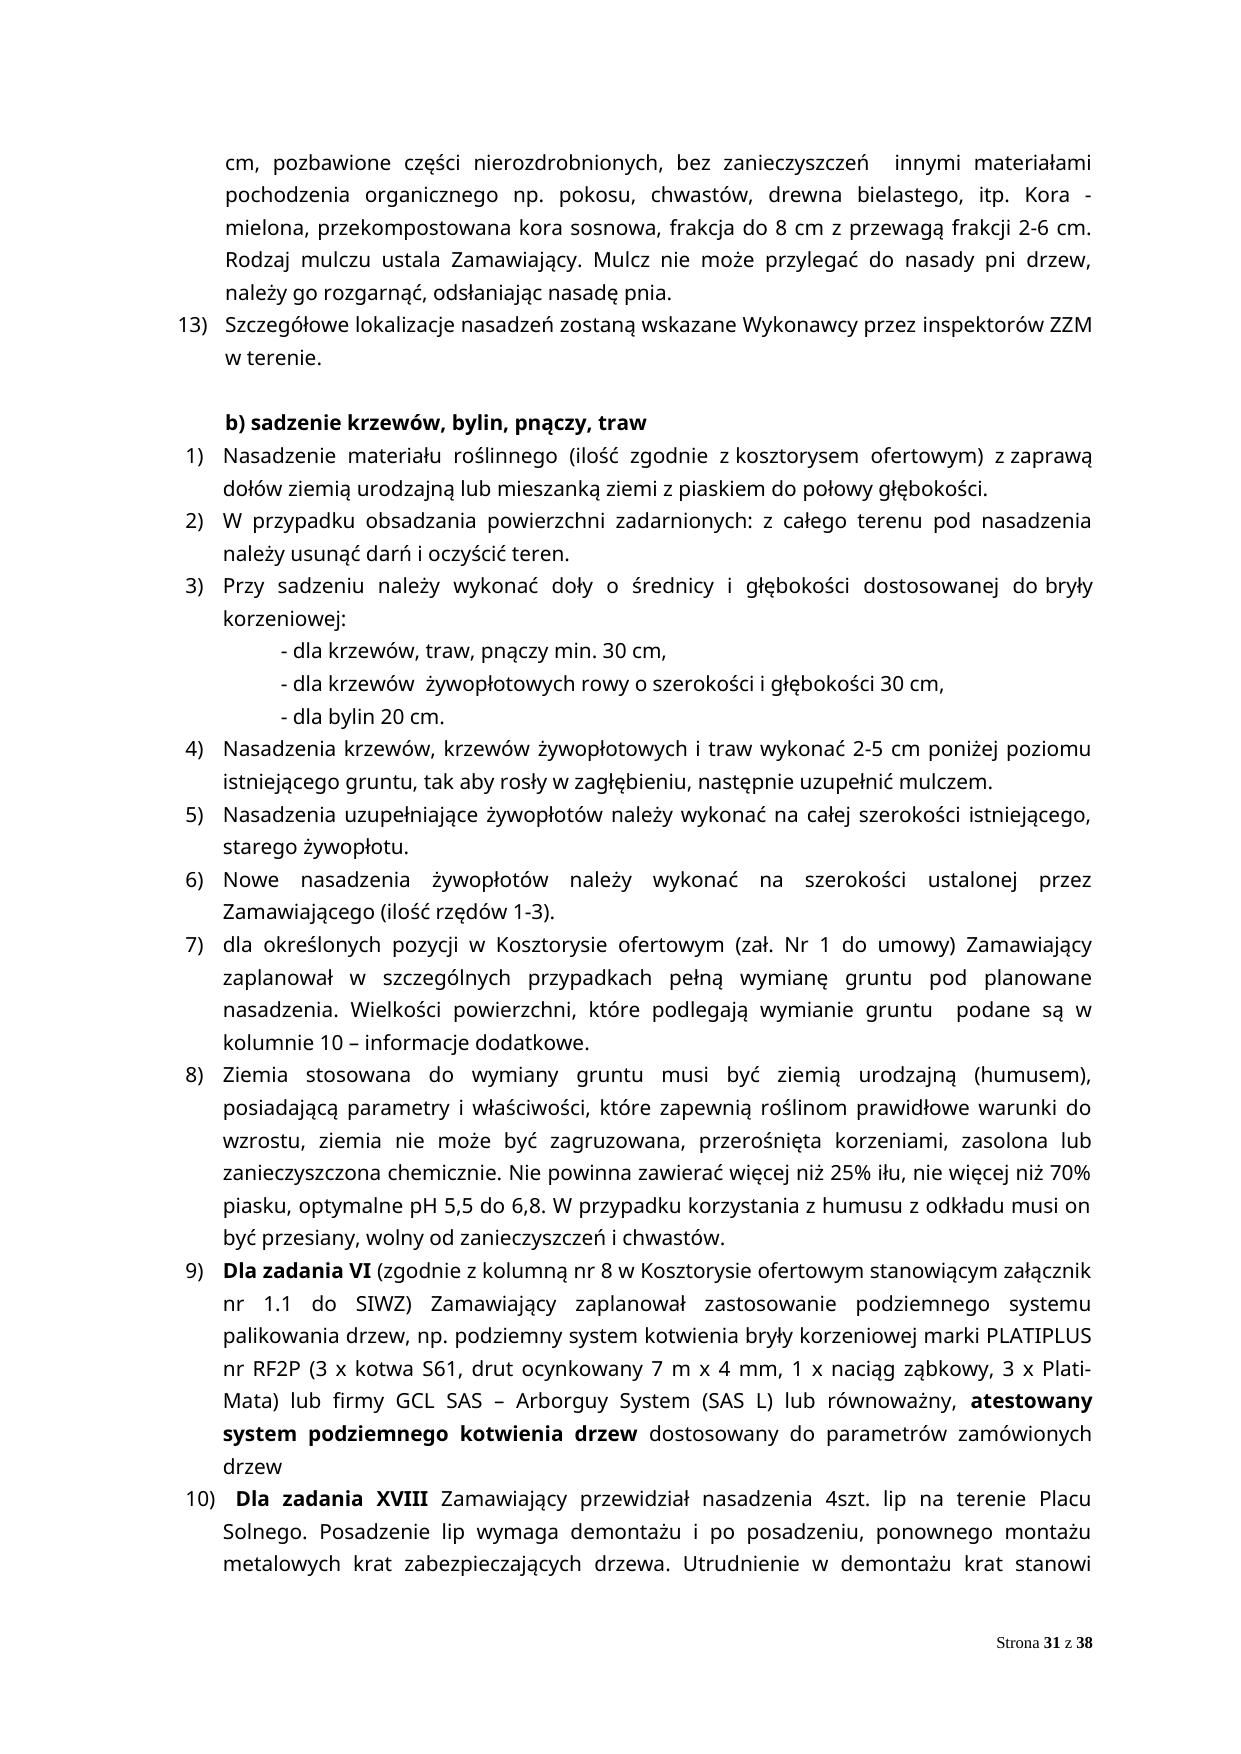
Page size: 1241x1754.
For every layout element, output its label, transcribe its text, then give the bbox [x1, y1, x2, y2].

text - dla bylin 20 cm. [281, 702, 1093, 730]
list Nowe nasadzenia żywopłotów należy wykonać na szerokości ustalonej przez Zamawiającego (ilość rzędów 1-3). [185, 865, 1093, 926]
text b) sadzenie krzewów, bylin, pnączy, traw [225, 408, 1093, 437]
list Dla zadania VI (zgodnie z kolumną nr 8 w Kosztorysie ofertowym stanowiącym załącznik nr 1.1 do SIWZ) Zamawiający zaplanował zastosowanie podziemnego systemu palikowania drzew, np. podziemny system kotwienia bryły korzeniowej marki PLATIPLUS nr RF2P (3 x kotwa S61, drut ocynkowany 7 m x 4 mm, 1 x naciąg ząbkowy, 3 x Plati-Mata) lub firmy GCL SAS – Arborguy System (SAS L) lub równoważny, atestowany system podziemnego kotwienia drzew dostosowany do parametrów zamówionych drzew [185, 1256, 1093, 1480]
list dla określonych pozycji w Kosztorysie ofertowym (zał. Nr 1 do umowy) Zamawiający zaplanował w szczególnych przypadkach pełną wymianę gruntu pod planowane nasadzenia. Wielkości powierzchni, które podlegają wymianie gruntu podane są w kolumnie 10 – informacje dodatkowe. [185, 930, 1093, 1056]
list Nasadzenie materiału roślinnego (ilość zgodnie z kosztorysem ofertowym) z zaprawą dołów ziemią urodzajną lub mieszanką ziemi z piaskiem do połowy głębokości. [185, 441, 1093, 502]
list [177, 148, 1093, 306]
list Przy sadzeniu należy wykonać doły o średnicy i głębokości dostosowanej do bryły korzeniowej: [185, 571, 1093, 632]
text - dla krzewów żywopłotowych rowy o szerokości i głębokości 30 cm, [281, 669, 1093, 698]
text - dla krzewów, traw, pnączy min. 30 cm, [281, 637, 1093, 665]
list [185, 1484, 1093, 1578]
list Szczegółowe lokalizacje nasadzeń zostaną wskazane Wykonawcy przez inspektorów ZZM w terenie. [177, 311, 1093, 372]
list Nasadzenia uzupełniające żywopłotów należy wykonać na całej szerokości istniejącego, starego żywopłotu. [185, 800, 1093, 861]
list Ziemia stosowana do wymiany gruntu musi być ziemią urodzajną (humusem), posiadającą parametry i właściwości, które zapewnią roślinom prawidłowe warunki do wzrostu, ziemia nie może być zagruzowana, przerośnięta korzeniami, zasolona lub zanieczyszczona chemicznie. Nie powinna zawierać więcej niż 25% iłu, nie więcej niż 70% piasku, optymalne pH 5,5 do 6,8. W przypadku korzystania z humusu z odkładu musi on być przesiany, wolny od zanieczyszczeń i chwastów. [185, 1061, 1093, 1252]
list W przypadku obsadzania powierzchni zadarnionych: z całego terenu pod nasadzenia należy usunąć darń i oczyścić teren. [185, 506, 1093, 567]
list Nasadzenia krzewów, krzewów żywopłotowych i traw wykonać 2-5 cm poniżej poziomu istniejącego gruntu, tak aby rosły w zagłębieniu, następnie uzupełnić mulczem. [185, 734, 1093, 796]
